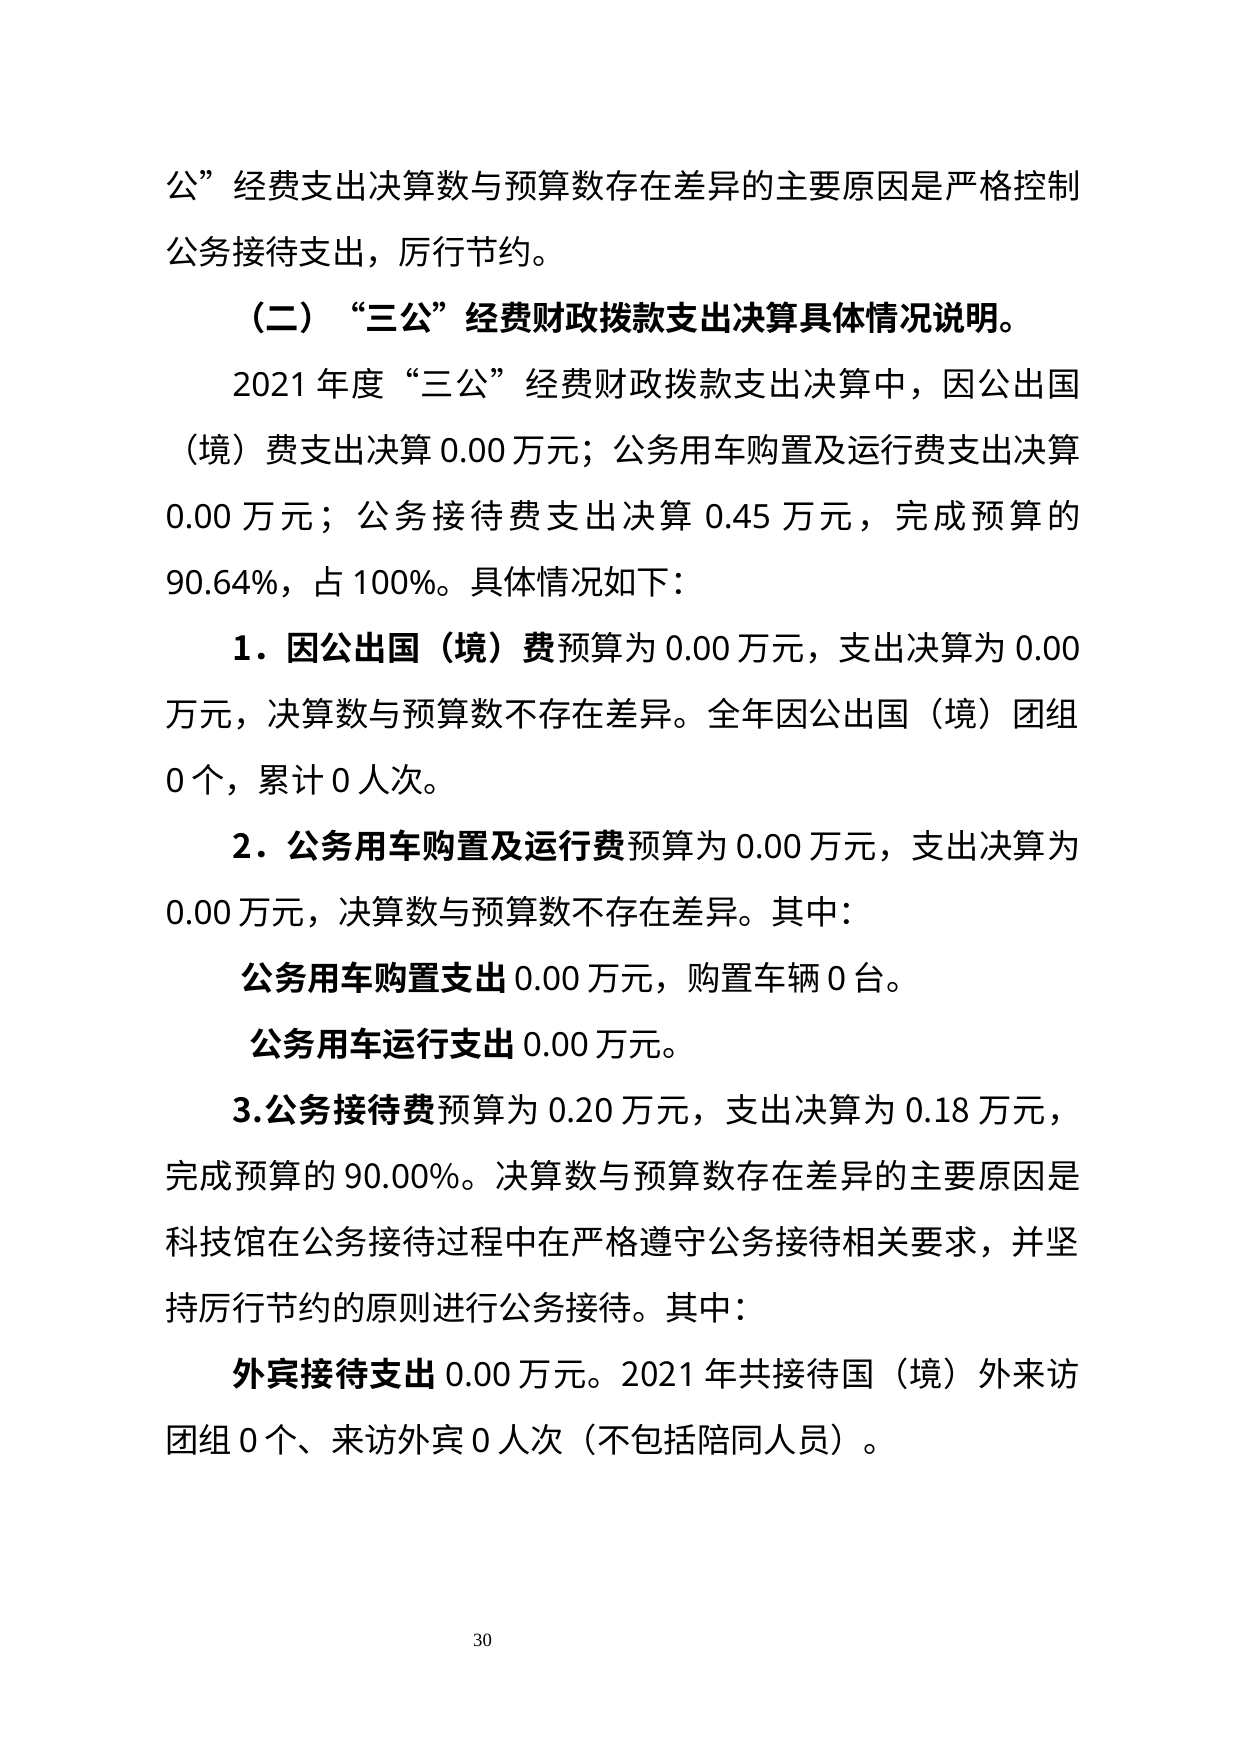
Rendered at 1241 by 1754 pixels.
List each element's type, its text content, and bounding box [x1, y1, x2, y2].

text 公务用车购置支出0.00万元，购置车辆0台。 [165, 943, 1081, 1009]
text 2021年度“三公”经费财政拨款支出决算中，因公出国（境）费支出决算0.00万元；公务用车购置及运行费支出决算0.00万元；公务接待费支出决算0.45万元，完成预算的90.64%，占100%。具体情况如下： [165, 349, 1081, 613]
text 1．因公出国（境）费预算为0.00万元，支出决算为0.00万元，决算数与预算数不存在差异。全年因公出国（境）团组0个，累计0人次。 [165, 613, 1081, 811]
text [165, 151, 1081, 283]
text （二）“三公”经费财政拨款支出决算具体情况说明。 [165, 283, 1081, 349]
text 3.公务接待费预算为0.20万元，支出决算为0.18万元，完成预算的90.00%。决算数与预算数存在差异的主要原因是科技馆在公务接待过程中在严格遵守公务接待相关要求，并坚持厉行节约的原则进行公务接待。其中： [165, 1075, 1081, 1339]
text 公务用车运行支出0.00万元。 [165, 1009, 1081, 1075]
text 外宾接待支出0.00万元。2021年共接待国（境）外来访团组0个、来访外宾0人次（不包括陪同人员）。 [165, 1339, 1081, 1471]
text 2．公务用车购置及运行费预算为0.00万元，支出决算为0.00万元，决算数与预算数不存在差异。其中： [165, 811, 1081, 943]
